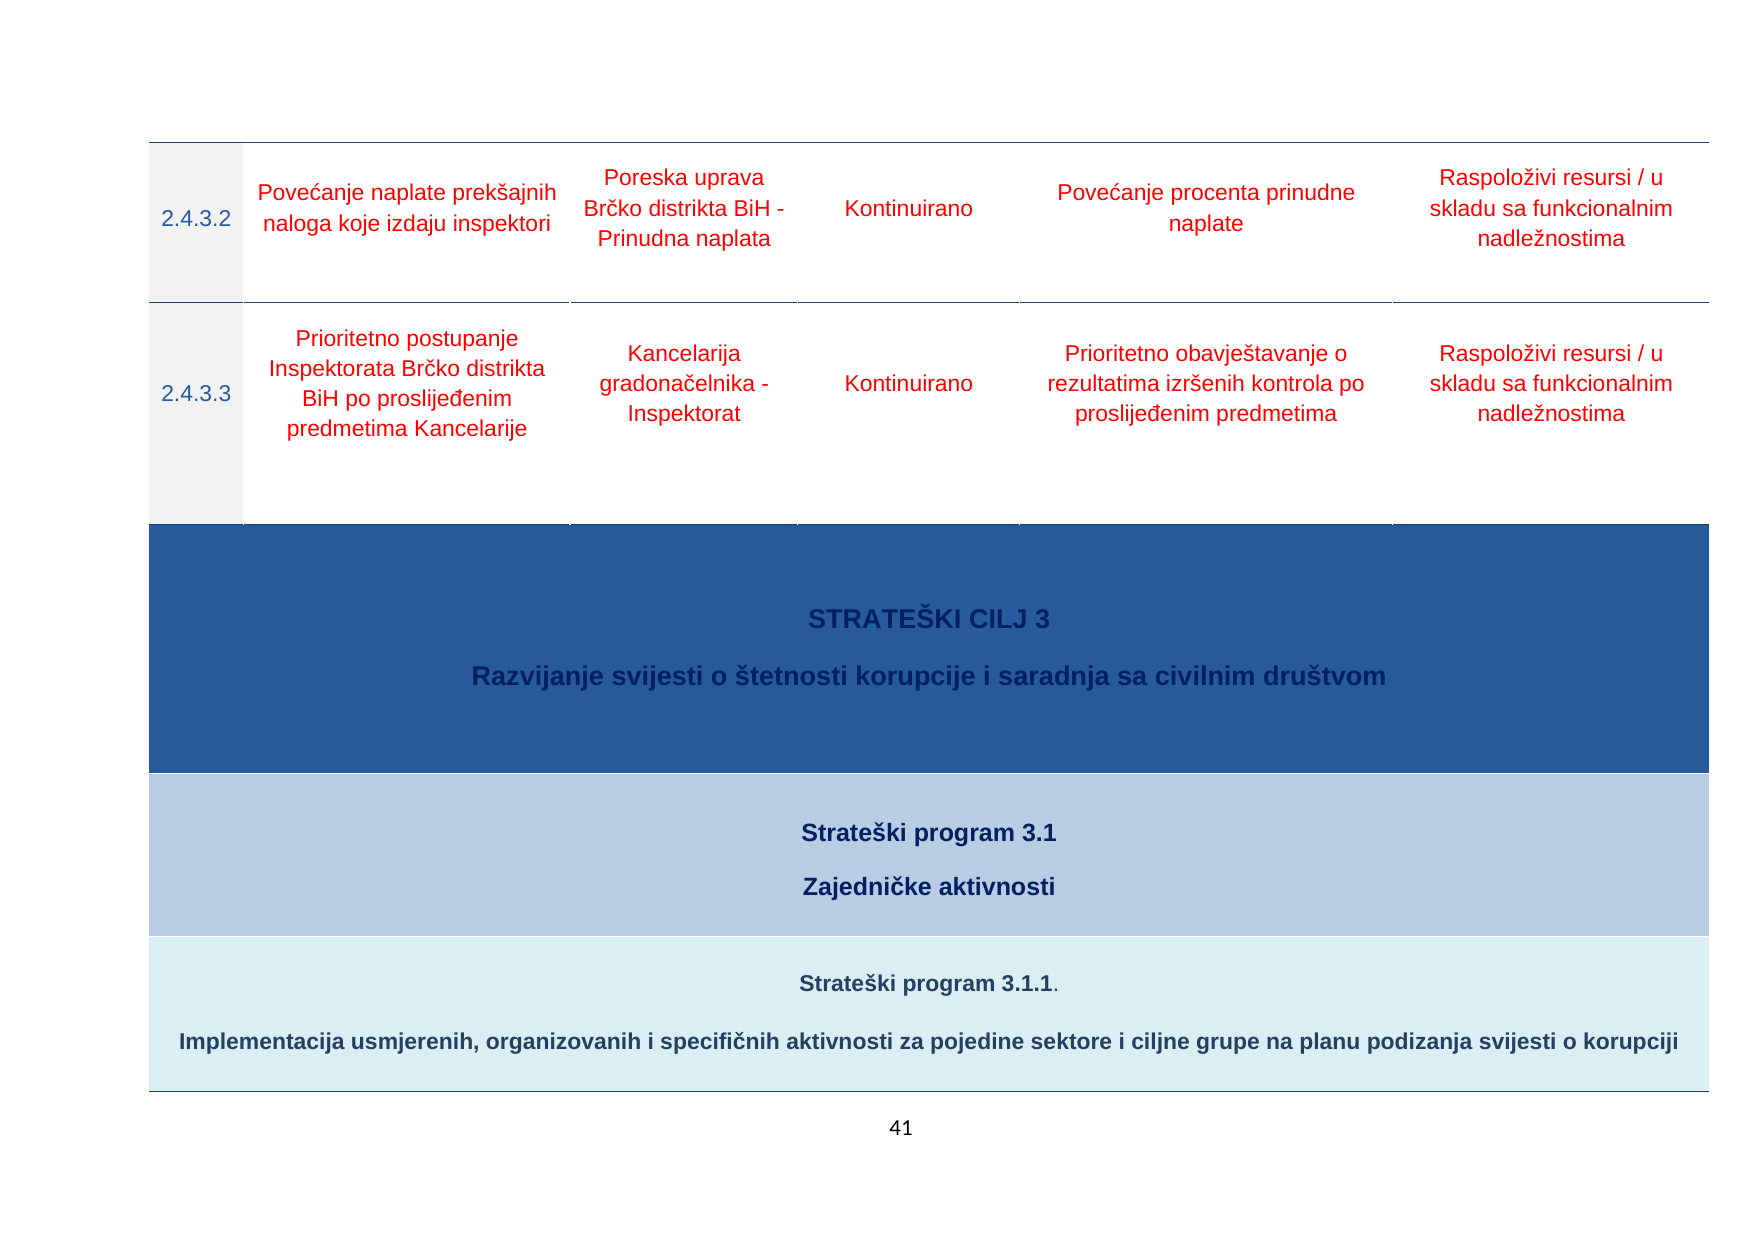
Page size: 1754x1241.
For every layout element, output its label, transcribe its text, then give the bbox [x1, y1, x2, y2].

table_cell STRATEŠKI CILJ 3 Razvijanje svijesti o štetnosti korupcije i saradnja sa civilnim društvom [149, 525, 1709, 773]
table_cell Kancelarija gradonačelnika - Inspektorat [571, 303, 797, 524]
table_cell Strateški program 3.1.1. Implementacija usmjerenih, organizovanih i specifičnih aktivnosti za pojedine sektore i ciljne grupe na planu podizanja svijesti o korupciji [149, 937, 1709, 1091]
table_cell 2.4.3.2 [149, 143, 243, 302]
table_cell Kontinuirano [798, 143, 1019, 302]
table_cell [1393, 143, 1709, 302]
table_cell Kontinuirano [798, 303, 1019, 524]
table_cell Povećanje procenta prinudne naplate [1020, 143, 1392, 302]
table_cell Prioritetno postupanje Inspektorata Brčko distrikta BiH po proslijeđenim predmetima Kancelarije [244, 303, 569, 524]
table_cell Povećanje naplate prekšajnih naloga koje izdaju inspektori [244, 143, 569, 302]
table_cell Prioritetno obavještavanje o rezultatima izršenih kontrola po proslijeđenim predmetima [1020, 303, 1392, 524]
table_cell 2.4.3.3 [149, 303, 243, 524]
table_cell Poreska uprava Brčko distrikta BiH - Prinudna naplata [571, 143, 797, 302]
table_cell Raspoloživi resursi / u skladu sa funkcionalnim nadležnostima [1393, 303, 1709, 524]
table_cell Strateški program 3.1 Zajedničke aktivnosti [149, 774, 1709, 936]
